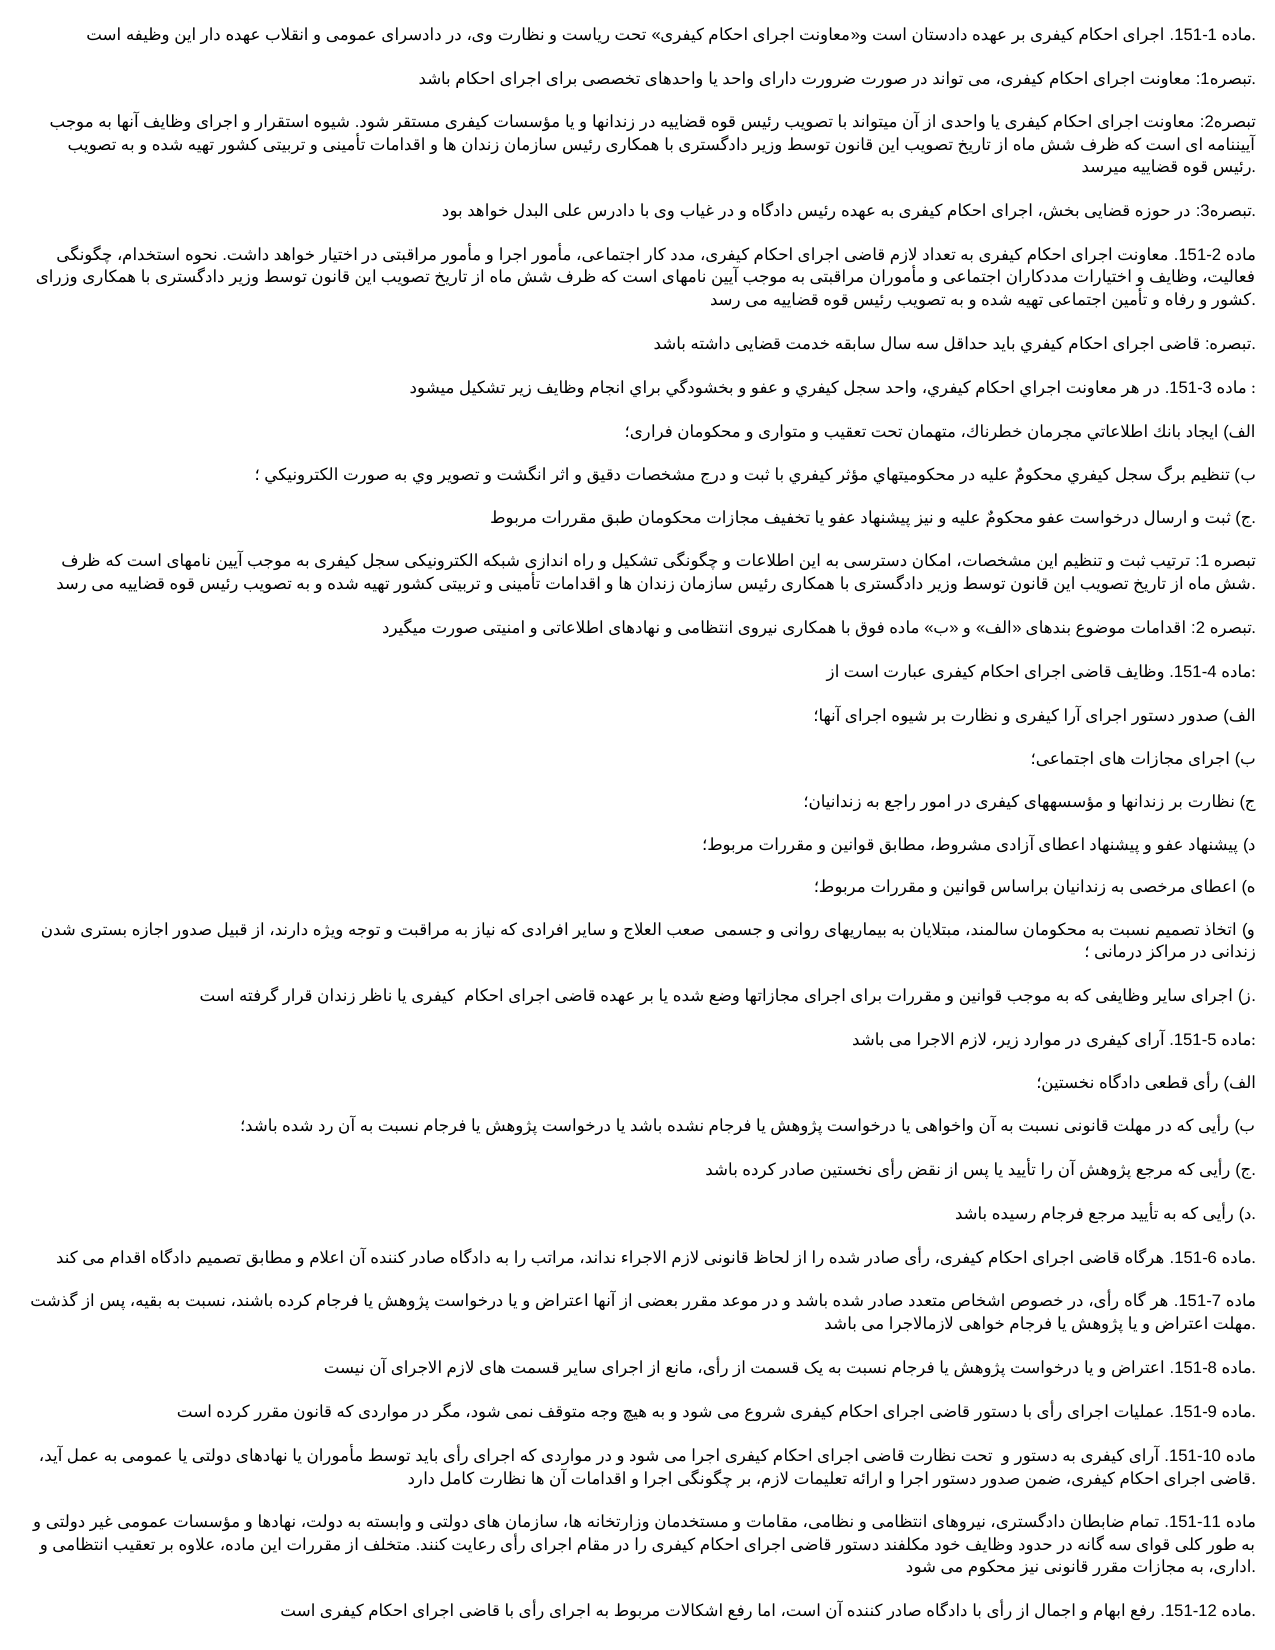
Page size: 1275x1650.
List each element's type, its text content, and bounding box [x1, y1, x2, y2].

text ماده 8-151. اعتراض و یا درخواست پژوهش یا فرجام نسبت به یک قسمت از رأی، مانع از اجرای سایر قسمت های لازم الاجرای آن نیست. [24, 1358, 1256, 1378]
text تبصره2: معاونت اجرای احکام کیفری یا واحدی از آن میتواند با تصویب رئیس قوه قضاییه در زندانها و یا مؤسسات کیفری مستقر شود. شیوه استقرار و اجرای وظایف آنها به موجب آییننامه ای است که ظرف شش ماه از تاریخ تصویب این قانون توسط وزیر دادگستری با همکاری رئیس سازمان زندان ها و اقدامات تأمینی و تربیتی کشور تهیه شده و به تصویب رئیس قوه قضاییه میرسد. [24, 112, 1256, 177]
text الف) صدور دستور اجرای آرا کیفری و نظارت بر شیوه اجرای آنها؛ [24, 706, 1256, 725]
text ب) تنظيم برگ سجل كيفري محكومٌ عليه در محكوميتهاي مؤثر كيفري با ثبت و درج مشخصات دقيق و اثر انگشت و تصوير وي به صورت الكترونيكي ؛ [24, 464, 1256, 483]
text د) رأیی که به تأیید مرجع فرجام رسیده باشد. [24, 1203, 1256, 1223]
text د) پیشنهاد عفو و پیشنهاد اعطای آزادی مشروط، مطابق قوانین و مقررات مربوط؛ [24, 834, 1256, 853]
text ماده 11-151. تمام ضابطان دادگستری، نیروهای انتظامی و نظامی، مقامات و مستخدمان وزارتخانه ها، سازمان های دولتی و وابسته به دولت، نهادها و مؤسسات عمومی غیر دولتی و به طور کلی قوای سه گانه در حدود وظایف خود مکلفند دستور قاضی اجرای احکام کیفری را در مقام اجرای رأی رعایت کنند. متخلف از مقررات این ماده، علاوه بر تعقیب انتظامی و اداری، به مجازات مقرر قانونی نیز محکوم می شود. [24, 1512, 1256, 1577]
text ماده 7-151. هر گاه رأی، در خصوص اشخاص متعدد صادر شده باشد و در موعد مقرر بعضی از آنها اعتراض و یا درخواست پژوهش یا فرجام کرده باشند، نسبت به بقیه، پس از گذشت مهلت اعتراض و یا پژوهش یا فرجام خواهی لازمالاجرا می باشد. [24, 1291, 1256, 1334]
text ماده 5-151. آرای کیفری در موارد زیر، لازم الاجرا می باشد: [24, 1029, 1256, 1049]
text ماده 9-151. عملیات اجرای رأی با دستور قاضی اجرای احکام کیفری شروع می شود و به هیچ وجه متوقف نمی شود، مگر در مواردی که قانون مقرر کرده است. [24, 1402, 1256, 1422]
text الف) رأی قطعی دادگاه نخستین؛ [24, 1073, 1256, 1092]
text ج) ثبت و ارسال درخواست عفو محكومٌ عليه و نيز پيشنهاد عفو يا تخفيف مجازات محكومان طبق مقررات مربوط. [24, 507, 1256, 527]
text تبصره 2: اقدامات موضوع بندهای «الف» و «ب» ماده فوق با همکاری نیروی انتظامی و نهادهای اطلاعاتی و امنیتی صورت میگیرد. [24, 618, 1256, 638]
text ماده 6-151. هرگاه قاضی اجرای احکام کیفری، رأی صادر شده را از لحاظ قانونی لازم الاجراء نداند، مراتب را به دادگاه صادر کننده آن اعلام و مطابق تصمیم دادگاه اقدام می کند. [24, 1247, 1256, 1267]
text ماده 10-151. آرای کیفری به دستور و تحت نظارت قاضی اجرای احکام کیفری اجرا می شود و در مواردی که اجرای رأی باید توسط مأموران یا نهادهای دولتی یا عمومی به عمل آید، قاضی اجرای احکام کیفری، ضمن صدور دستور اجرا و ارائه تعلیمات لازم، بر چگونگی اجرا و اقدامات آن ها نظارت کامل دارد. [24, 1446, 1256, 1488]
text تبصره 1: ترتیب ثبت و تنظیم این مشخصات، امکان دسترسی به این اطلاعات و چگونگی تشکیل و راه اندازی شبکه الکترونیکی سجل کیفری به موجب آیین نامهای است که ظرف شش ماه از تاریخ تصویب این قانون توسط وزیر دادگستری با همکاری رئیس سازمان زندان ها و اقدامات تأمینی و تربیتی کشور تهیه شده و به تصویب رئیس قوه قضاییه می رسد. [24, 551, 1256, 594]
text ماده 3-151. در هر معاونت اجراي احکام كيفري، واحد سجل كيفري و عفو و بخشودگي براي انجام وظايف زير تشكيل ميشود : [24, 377, 1256, 398]
text ماده 12-151. رفع ابهام و اجمال از رأی با دادگاه صادر کننده آن است، اما رفع اشکالات مربوط به اجرای رأی با قاضی اجرای احکام کیفری است. [24, 1601, 1256, 1621]
text تبصره3: در حوزه قضایی بخش، اجرای احکام کیفری به عهده رئیس دادگاه و در غیاب وی با دادرس علی البدل خواهد بود. [24, 201, 1256, 221]
text ماده 1-151. اجرای احکام کیفری بر عهده دادستان است و«معاونت اجرای احکام کیفری» تحت ریاست و نظارت وی، در دادسرای عمومی و انقلاب عهده دار این وظیفه است. [24, 24, 1256, 44]
text ب) اجرای مجازات های اجتماعی؛ [24, 749, 1256, 768]
text ه) اعطای مرخصی به زندانیان براساس قوانین و مقررات مربوط؛ [24, 877, 1256, 896]
text ماده 2-151. معاونت اجرای احکام کیفری به تعداد لازم قاضی اجرای احکام کیفری، مدد کار اجتماعی، مأمور اجرا و مأمور مراقبتی در اختیار خواهد داشت. نحوه استخدام، چگونگی فعالیت، وظایف و اختیارات مددکاران اجتماعی و مأموران مراقبتی به موجب آیین نامهای است که ظرف شش ماه از تاریخ تصویب این قانون توسط وزیر دادگستری با همکاری وزرای کشور و رفاه و تأمین اجتماعی تهیه شده و به تصویب رئیس قوه قضاییه می رسد. [24, 245, 1256, 309]
text ج) رأیی که مرجع پژوهش آن را تأیید یا پس از نقض رأی نخستین صادر کرده باشد. [24, 1159, 1256, 1179]
text الف) ايجاد بانك اطلاعاتي مجرمان خطرناك، متهمان تحت تعقیب و متواری و محکومان فراری؛ [24, 421, 1256, 441]
text تبصره1: معاونت اجرای احکام کیفری، می تواند در صورت ضرورت دارای واحد یا واحدهای تخصصی برای اجرای احکام باشد. [24, 68, 1256, 88]
text تبصره: قاضی اجرای احكام كيفري باید حداقل سه سال سابقه خدمت قضایی داشته باشد. [24, 333, 1256, 353]
text ماده 4-151. وظایف قاضی اجرای احکام کیفری عبارت است از: [24, 662, 1256, 682]
text و) اتخاذ تصمیم نسبت به محکومان سالمند، مبتلایان به بیماریهای روانی و جسمی صعب العلاج و سایر افرادی که نیاز به مراقبت و توجه ویژه دارند، از قبیل صدور اجازه بستری شدن زندانی در مراکز درمانی ؛ [24, 920, 1256, 961]
text ب) رأیی که در مهلت قانونی نسبت به آن واخواهی یا درخواست پژوهش یا فرجام نشده باشد يا درخواست پژوهش یا فرجام نسبت به آن رد شده باشد؛ [24, 1116, 1256, 1135]
text ج) نظارت بر زندانها و مؤسسههای کیفری در امور راجع به زندانیان؛ [24, 792, 1256, 811]
text ز) اجرای سایر وظایفی که به موجب قوانین و مقررات برای اجرای مجازاتها وضع شده یا بر عهده قاضی اجرای احکام کیفری یا ناظر زندان قرار گرفته است. [24, 985, 1256, 1005]
